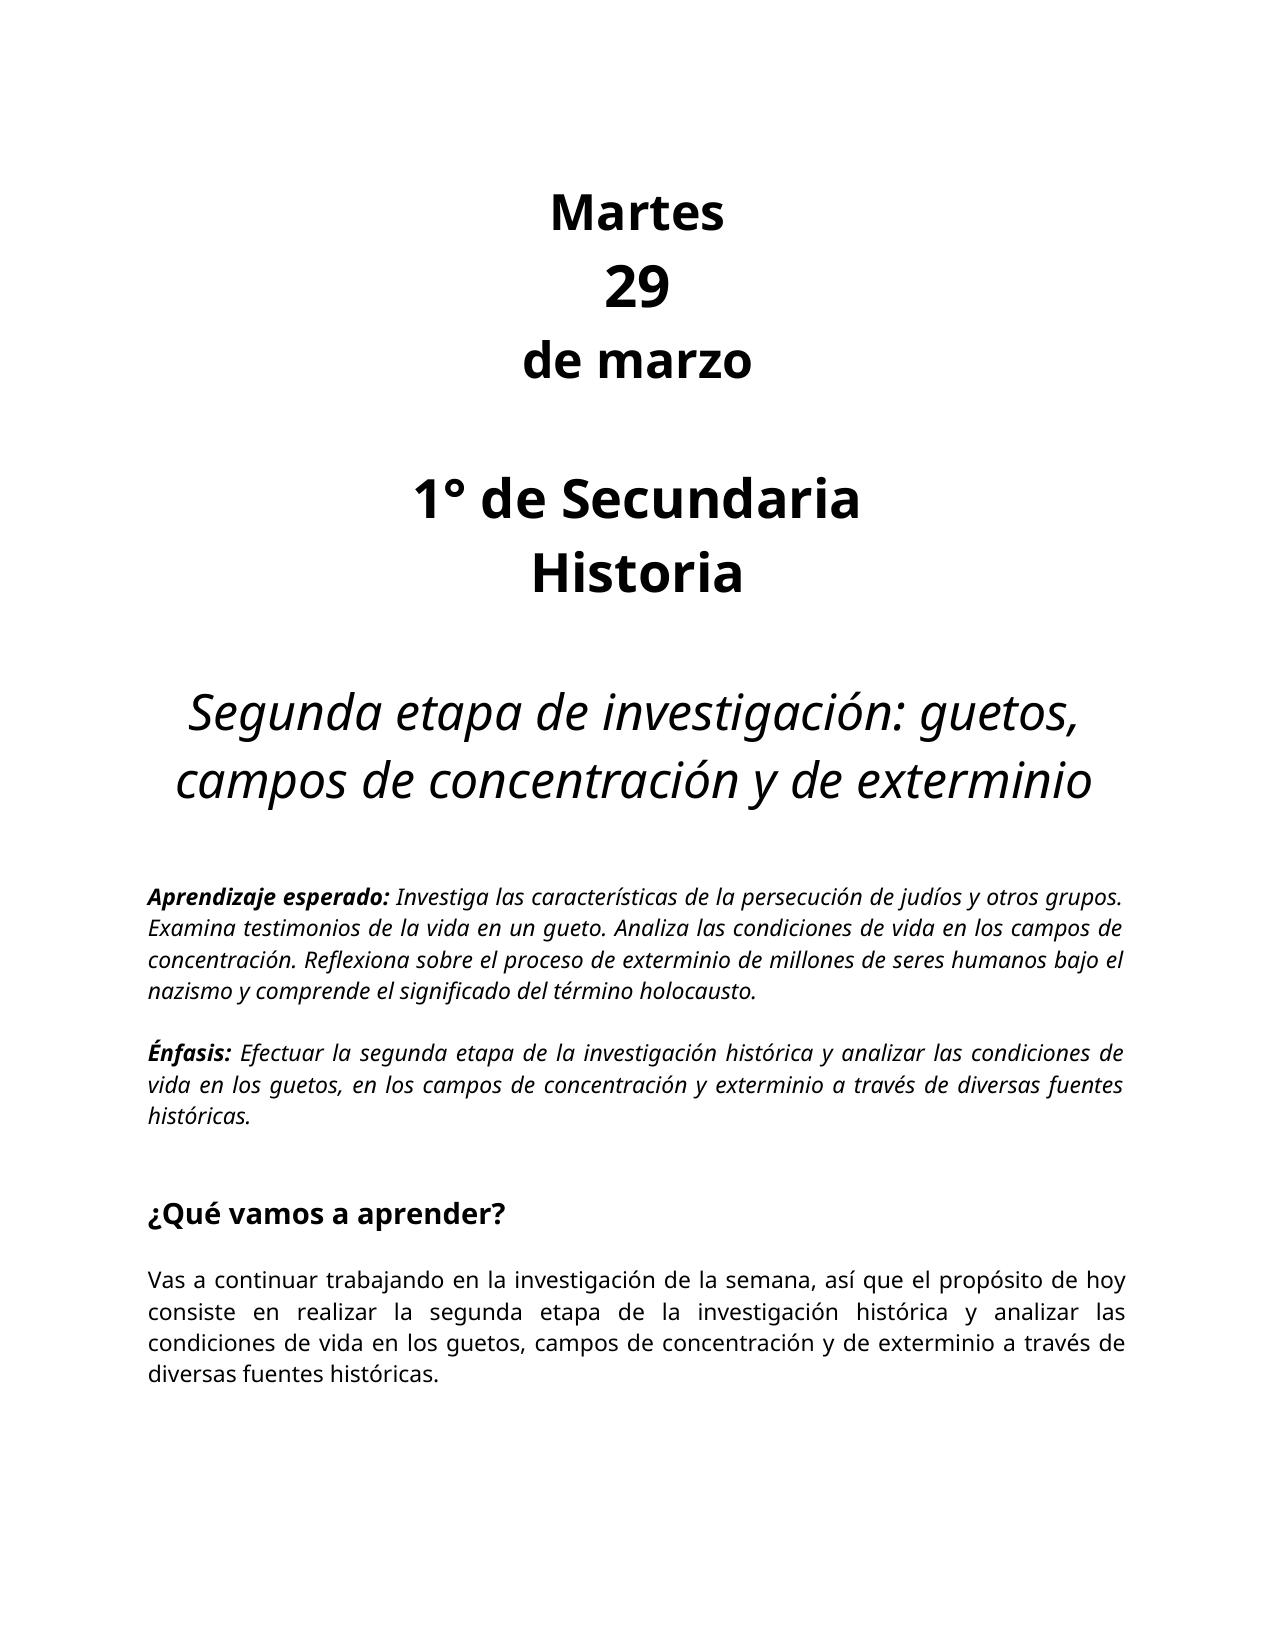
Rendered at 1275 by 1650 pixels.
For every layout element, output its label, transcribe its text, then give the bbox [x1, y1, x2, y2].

text Vas a continuar trabajando en la investigación de la semana, así que el propósito de hoy consiste en realizar la segunda etapa de la investigación histórica y analizar las condiciones de vida en los guetos, campos de concentración y de exterminio a través de diversas fuentes históricas. [148, 1264, 1127, 1389]
text de marzo [148, 325, 1127, 393]
text ¿Qué vamos a aprender? [148, 1193, 1127, 1233]
text Martes [148, 177, 1127, 245]
text Segunda etapa de investigación: guetos, campos de concentración y de exterminio [148, 677, 1127, 813]
text 29 [148, 245, 1127, 325]
text Historia [148, 535, 1127, 608]
text Énfasis: Efectuar la segunda etapa de la investigación histórica y analizar las condiciones de vida en los guetos, en los campos de concentración y exterminio a través de diversas fuentes históricas. [148, 1037, 1127, 1131]
text Aprendizaje esperado: Investiga las características de la persecución de judíos y otros grupos. Examina testimonios de la vida en un gueto. Analiza las condiciones de vida en los campos de concentración. Reflexiona sobre el proceso de exterminio de millones de seres humanos bajo el nazismo y comprende el significado del término holocausto. [148, 881, 1127, 1006]
text 1° de Secundaria [148, 461, 1127, 535]
